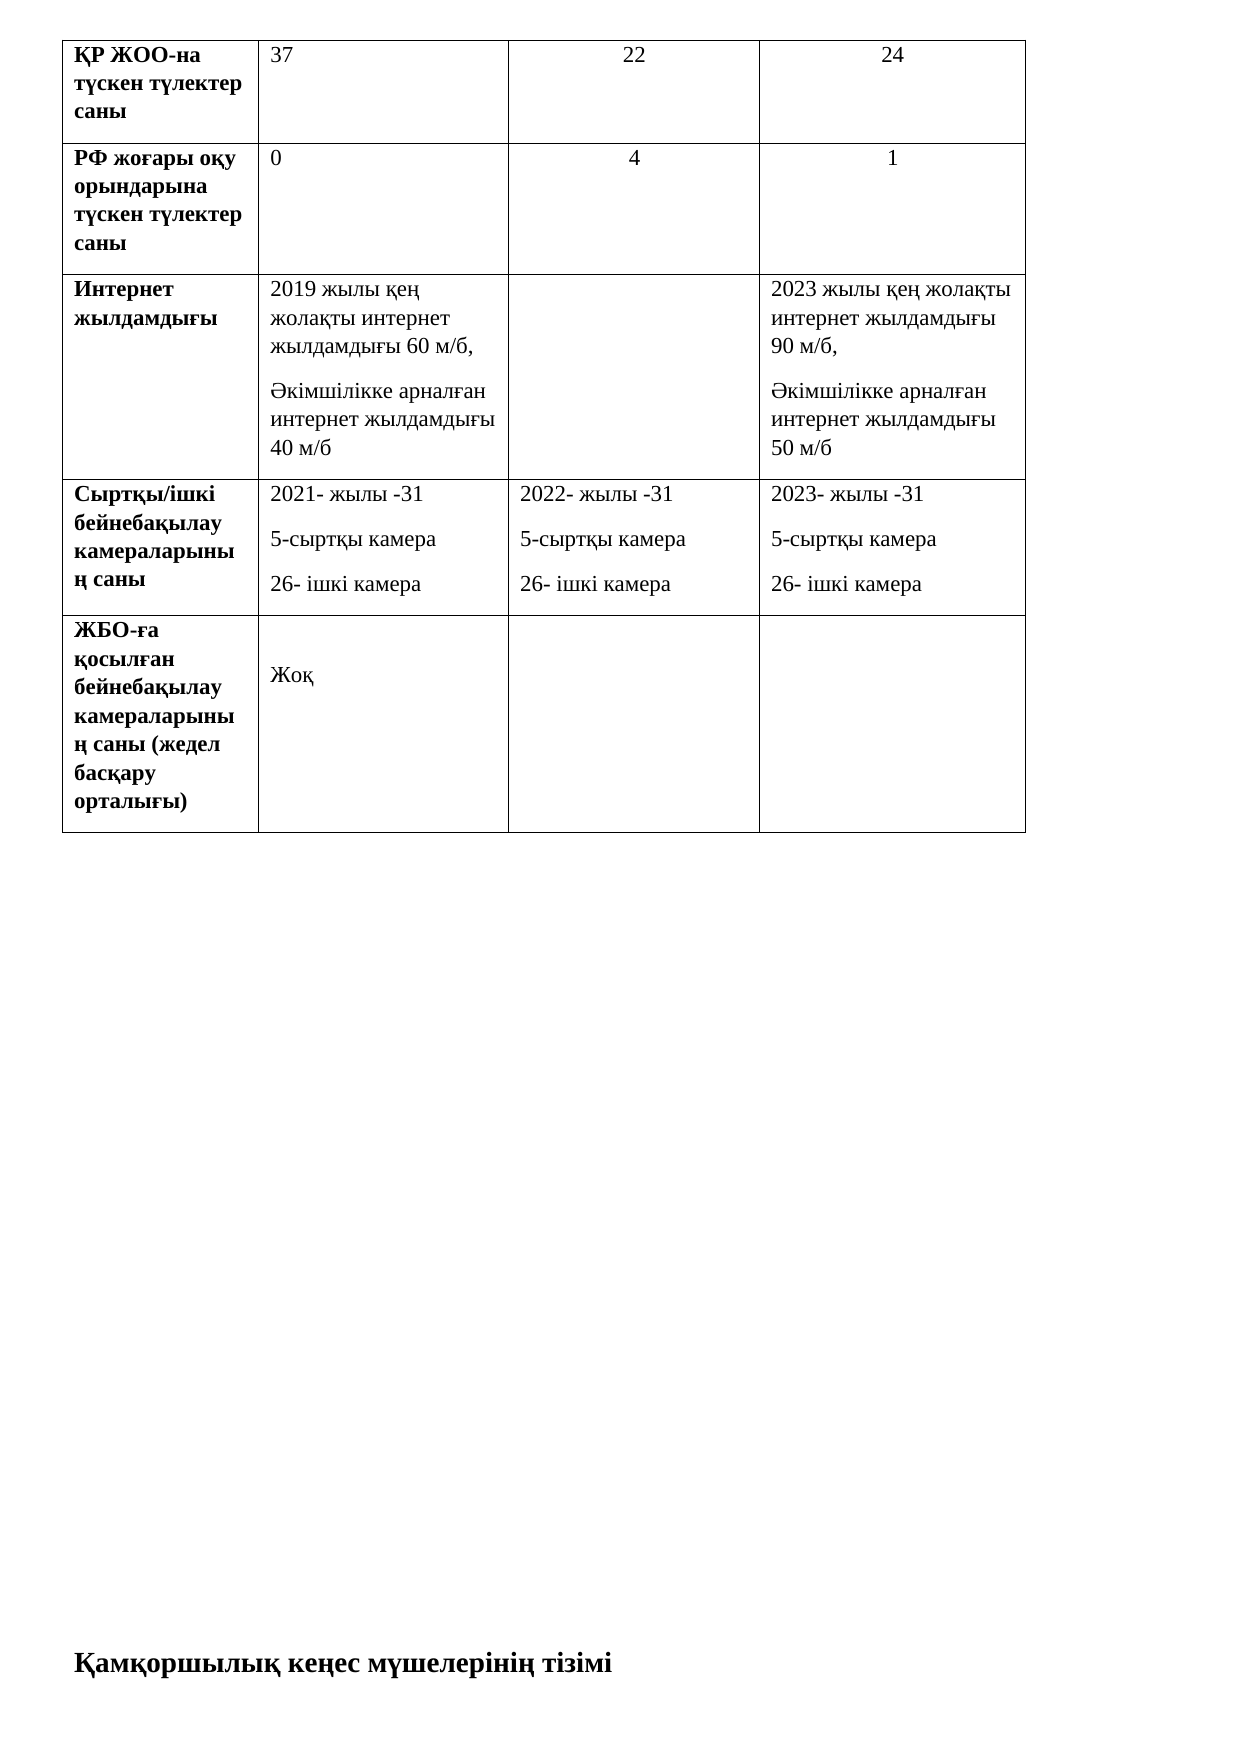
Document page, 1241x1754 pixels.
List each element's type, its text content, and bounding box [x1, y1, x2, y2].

table_cell [509, 616, 759, 832]
table_cell 4 [509, 144, 759, 274]
table_cell 2022- жылы -31 5-сыртқы камера 26- ішкі камера [509, 480, 759, 615]
table_cell 2019 жылы қең жолақты интернет жылдамдығы 60 м/б, Әкімшілікке арналған интернет жылдамдығы 40 м/б [259, 275, 508, 479]
table_cell 2023 жылы қең жолақты интернет жылдамдығы 90 м/б, Әкімшілікке арналған интернет жылдамдығы 50 м/б [760, 275, 1025, 479]
table_cell Интернет жылдамдығы [63, 275, 258, 479]
table_cell 0 [259, 144, 508, 274]
table_cell ЖБО-ға қосылған бейнебақылау камераларының саны (жедел басқару орталығы) [63, 616, 258, 832]
table_cell ҚР ЖОО-на түскен түлектер саны [63, 41, 258, 143]
table_cell РФ жоғары оқу орындарына түскен түлектер саны [63, 144, 258, 274]
table_cell 1 [760, 144, 1025, 274]
table_cell [509, 275, 759, 479]
table_cell 2023- жылы -31 5-сыртқы камера 26- ішкі камера [760, 480, 1025, 615]
text Қамқоршылық кеңес мүшелерінің тізімі [74, 1645, 1166, 1679]
table_cell 22 [509, 41, 759, 143]
table_cell [760, 616, 1025, 832]
table_cell Жоқ [259, 616, 508, 832]
table_cell 24 [760, 41, 1025, 143]
table_cell 37 [259, 41, 508, 143]
table_cell 2021- жылы -31 5-сыртқы камера 26- ішкі камера [259, 480, 508, 615]
table_cell Сыртқы/ішкі бейнебақылау камераларының саны [63, 480, 258, 615]
